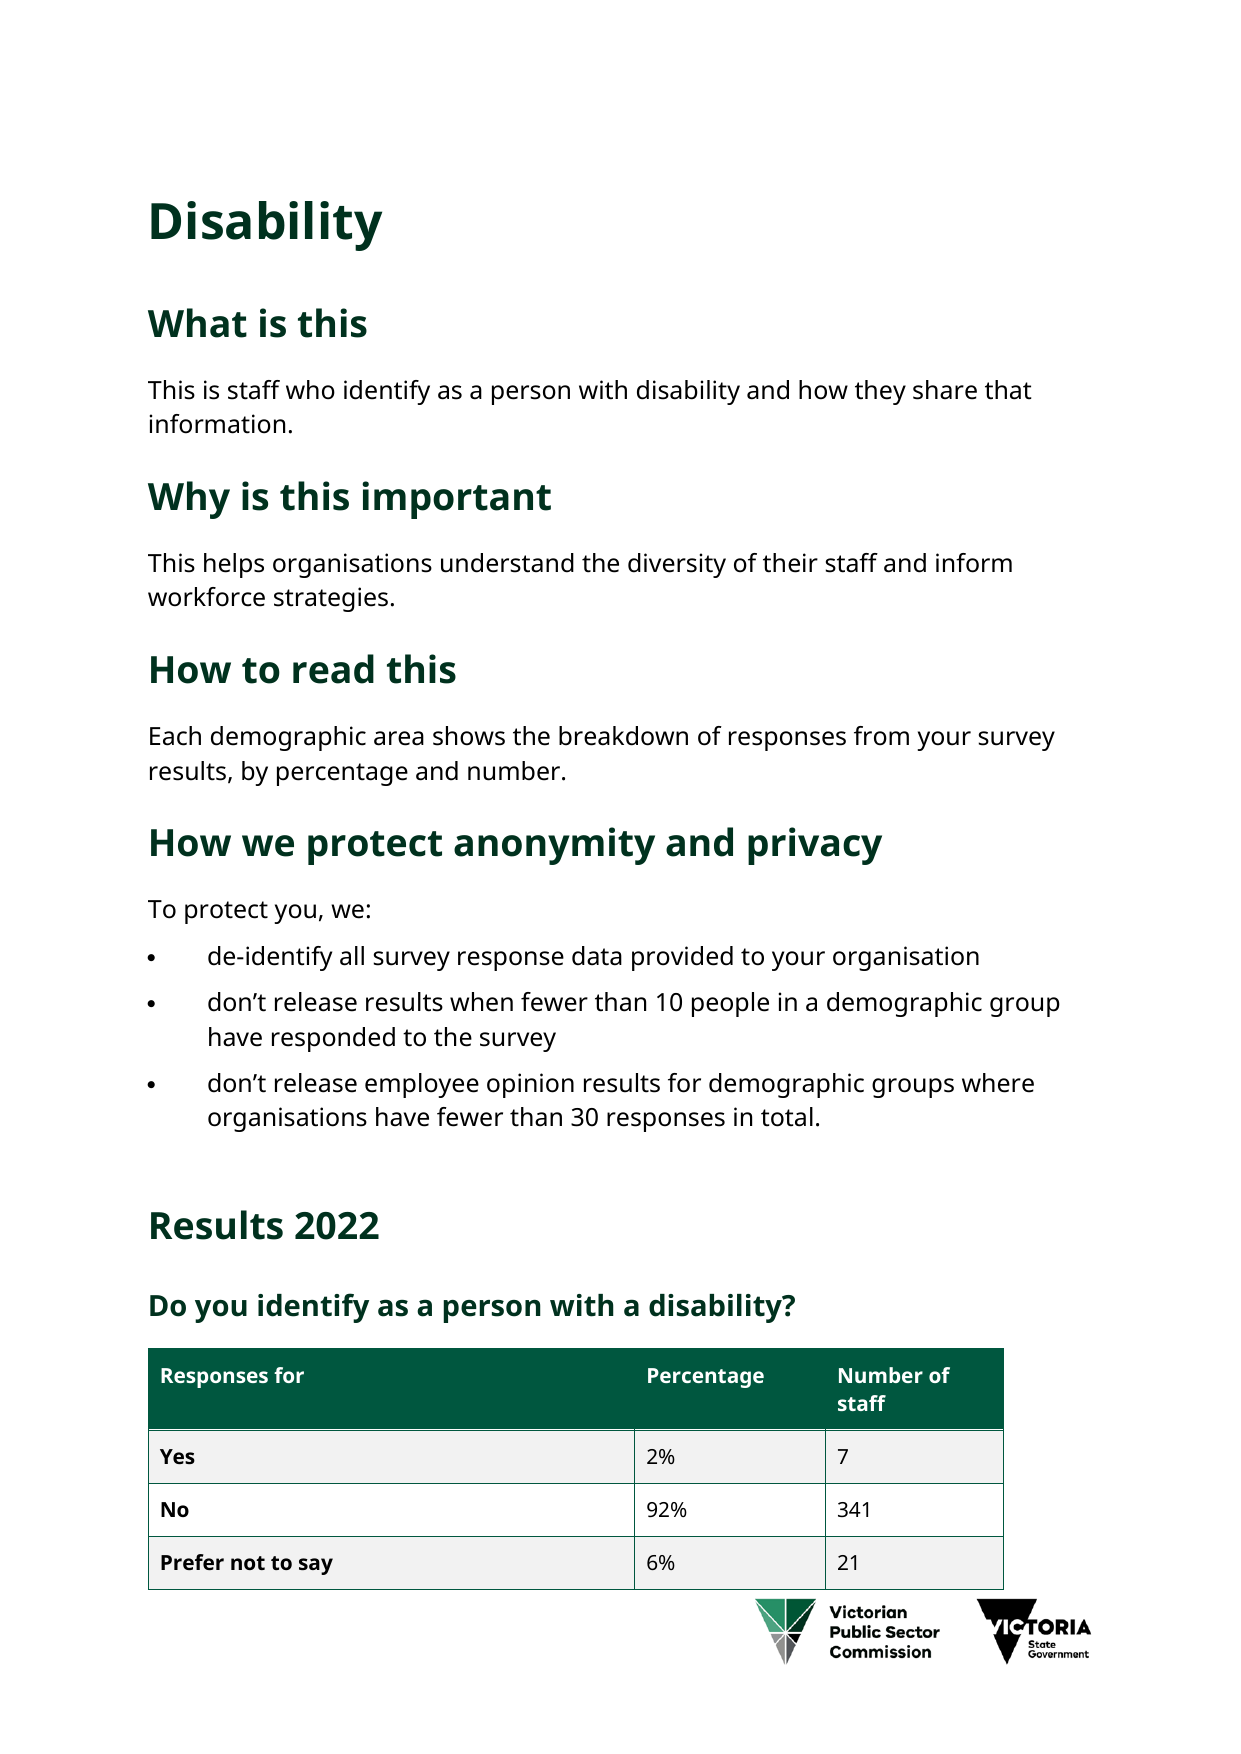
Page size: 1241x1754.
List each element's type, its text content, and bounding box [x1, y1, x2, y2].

list don’t release results when fewer than 10 people in a demographic group have responded to the survey [148, 985, 1092, 1053]
text This helps organisations understand the diversity of their staff and inform workforce strategies. [148, 546, 1092, 614]
subtitle Do you identify as a person with a disability? [148, 1286, 1092, 1325]
subtitle Results 2022 [148, 1199, 1092, 1250]
subtitle How to read this [148, 643, 1092, 694]
subtitle How we protect anonymity and privacy [148, 816, 1092, 867]
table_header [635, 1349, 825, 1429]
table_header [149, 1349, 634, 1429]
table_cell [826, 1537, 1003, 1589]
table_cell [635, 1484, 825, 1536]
list de-identify all survey response data provided to your organisation [148, 939, 1092, 973]
subtitle What is this [148, 297, 1092, 348]
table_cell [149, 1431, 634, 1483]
subtitle Why is this important [148, 470, 1092, 521]
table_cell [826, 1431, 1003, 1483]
text Each demographic area shows the breakdown of responses from your survey results, by percentage and number. [148, 719, 1092, 787]
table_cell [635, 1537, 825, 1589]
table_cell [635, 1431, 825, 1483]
subtitle Disability [148, 186, 1092, 254]
list don’t release employee opinion results for demographic groups where organisations have fewer than 30 responses in total. [148, 1066, 1092, 1134]
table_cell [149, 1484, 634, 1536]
picture [754, 1598, 1093, 1666]
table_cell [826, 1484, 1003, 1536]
text This is staff who identify as a person with disability and how they share that information. [148, 373, 1092, 441]
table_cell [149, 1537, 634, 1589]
text To protect you, we: [148, 892, 1092, 926]
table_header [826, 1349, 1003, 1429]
